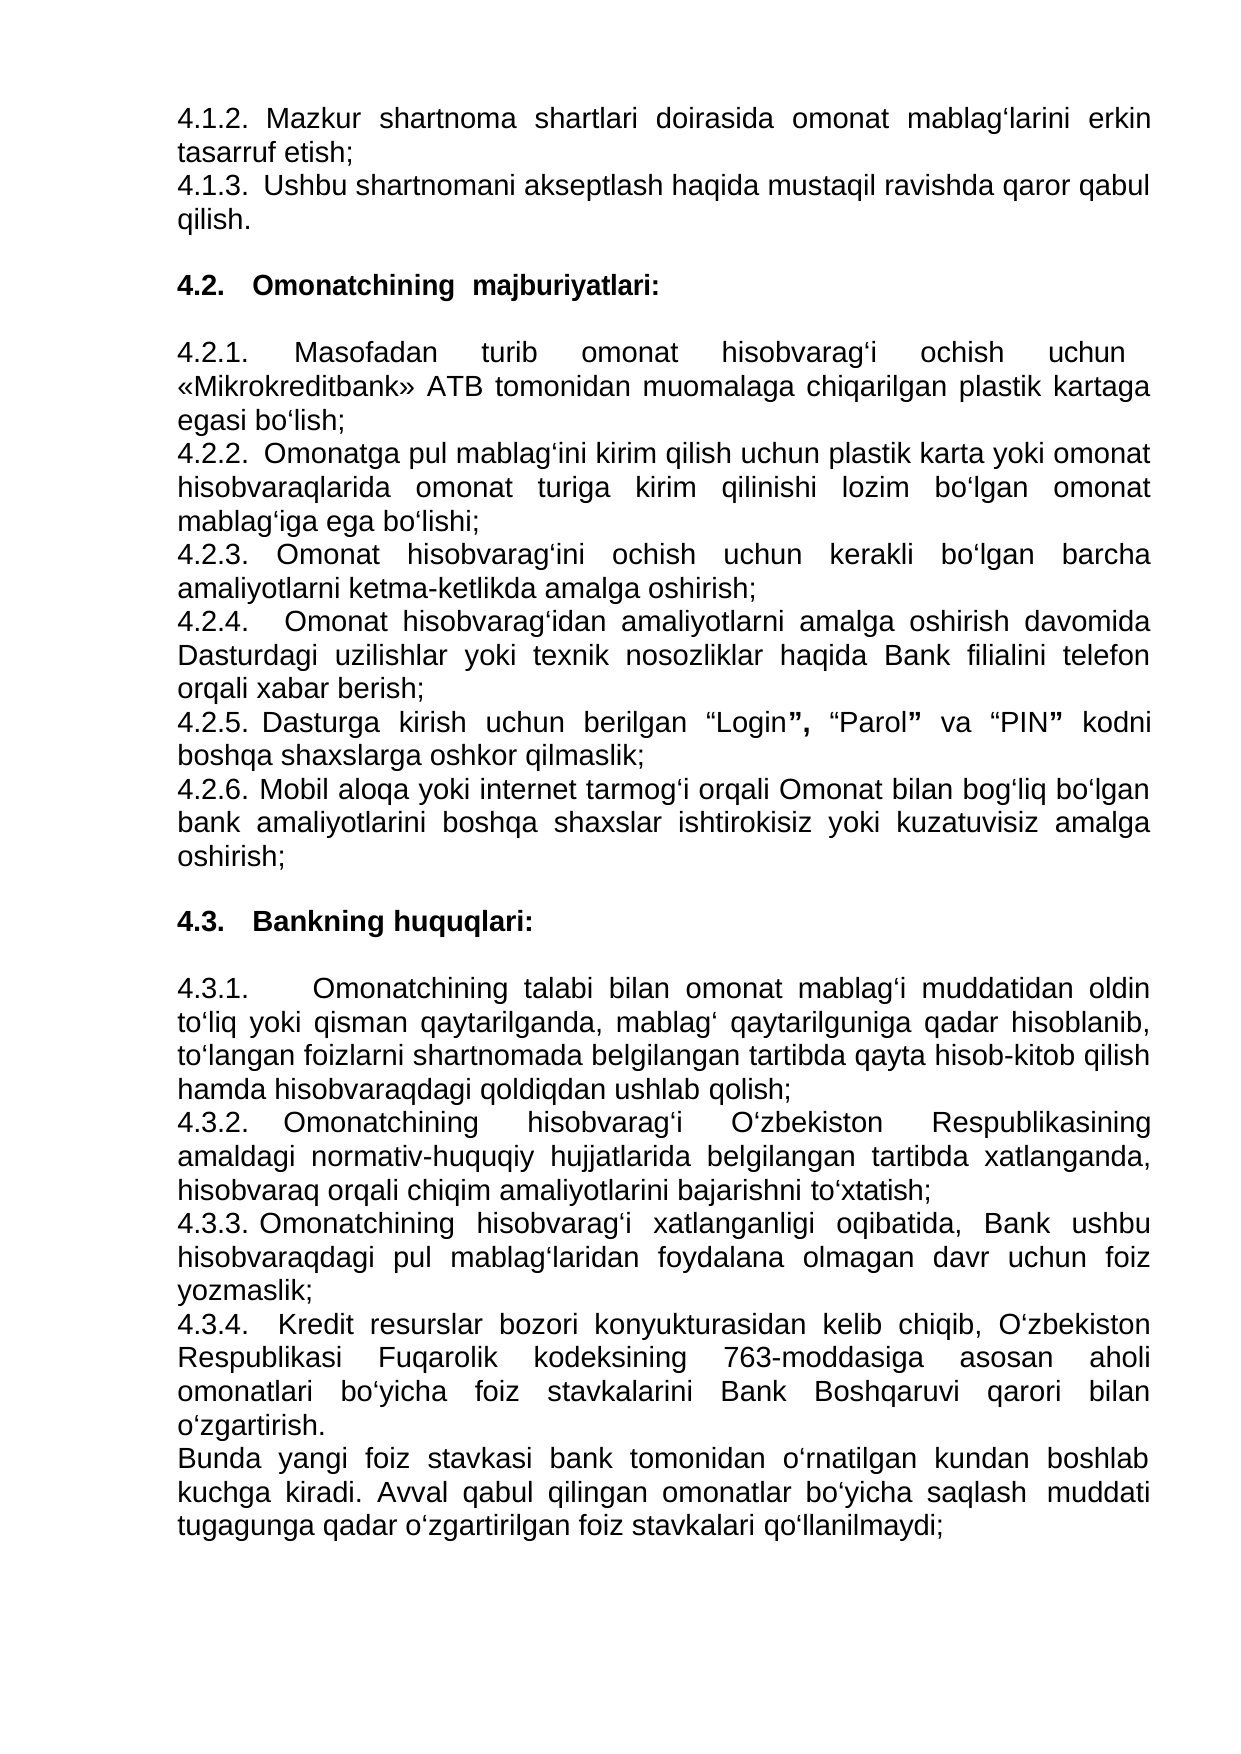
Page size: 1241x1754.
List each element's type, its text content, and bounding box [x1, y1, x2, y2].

list Dasturga kirish uchun berilgan “Login”, “Parol” va “PIN” kodni boshqa shaxslarga oshkor qilmaslik; [177, 705, 1152, 772]
list Mazkur shartnoma shartlari doirasida omonat mablag‘larini erkin tasarruf etish; [177, 101, 1153, 168]
text Bunda yangi foiz stavkasi bank tomonidan o‘rnatilgan kundan boshlab kuchga kiradi. Avval qabul qilingan omonatlar bo‘yicha saqlash muddati tugagunga qadar o‘zgartirilgan foiz stavkalari qo‘llanilmaydi; [177, 1441, 1150, 1542]
list Masofadan turib omonat hisobvarag‘i ochish uchun [177, 336, 1167, 369]
list Omonatchining talabi bilan omonat mablag‘i muddatidan oldin to‘liq yoki qisman qaytarilganda, mablag‘ qaytarilguniga qadar hisoblanib, to‘langan foizlarni shartnomada belgilangan tartibda qayta hisob-kitob qilish hamda hisobvaraqdagi qoldiqdan ushlab qolish; [177, 971, 1152, 1106]
list Ushbu shartnomani akseptlash haqida mustaqil ravishda qaror qabul qilish. [177, 168, 1151, 235]
list Omonatga pul mablag‘ini kirim qilish uchun plastik karta yoki omonat hisobvaraqlarida omonat turiga kirim qilinishi lozim bo‘lgan omonat mablag‘iga ega bo‘lishi; [177, 436, 1152, 537]
list Omonat hisobvarag‘idan amaliyotlarni amalga oshirish davomida Dasturdagi uzilishlar yoki texnik nosozliklar haqida Bank filialini telefon orqali xabar berish; [177, 604, 1152, 705]
list Mobil aloqa yoki internet tarmog‘i orqali Omonat bilan bog‘liq bo‘lgan bank amaliyotlarini boshqa shaxslar ishtirokisiz yoki kuzatuvisiz amalga oshirish; [177, 772, 1152, 872]
list Omonat hisobvarag‘ini ochish uchun kerakli bo‘lgan barcha amaliyotlarni ketma-ketlikda amalga oshirish; [177, 537, 1152, 604]
list Kredit resurslar bozori konyukturasidan kelib chiqib, O‘zbekiston Respublikasi Fuqarolik kodeksining 763-moddasiga asosan aholi omonatlari bo‘yicha foiz stavkalarini Bank Boshqaruvi qarori bilan o‘zgartirish. [177, 1307, 1152, 1441]
list Omonatchining hisobvarag‘i O‘zbekiston Respublikasining amaldagi normativ-huquqiy hujjatlarida belgilangan tartibda xatlanganda, hisobvaraq orqali chiqim amaliyotlarini bajarishni to‘xtatish; [177, 1106, 1153, 1206]
list Omonatchining hisobvarag‘i xatlanganligi oqibatida, Bank ushbu hisobvaraqdagi pul mablag‘laridan foydalana olmagan davr uchun foiz yozmaslik; [177, 1206, 1152, 1307]
subtitle Bankning huquqlari: [177, 904, 1167, 937]
text «Mikrokreditbank» ATB tomonidan muomalaga chiqarilgan plastik kartaga egasi bo‘lish; [177, 369, 1151, 436]
subtitle Omonatchining majburiyatlari: [177, 268, 1167, 302]
